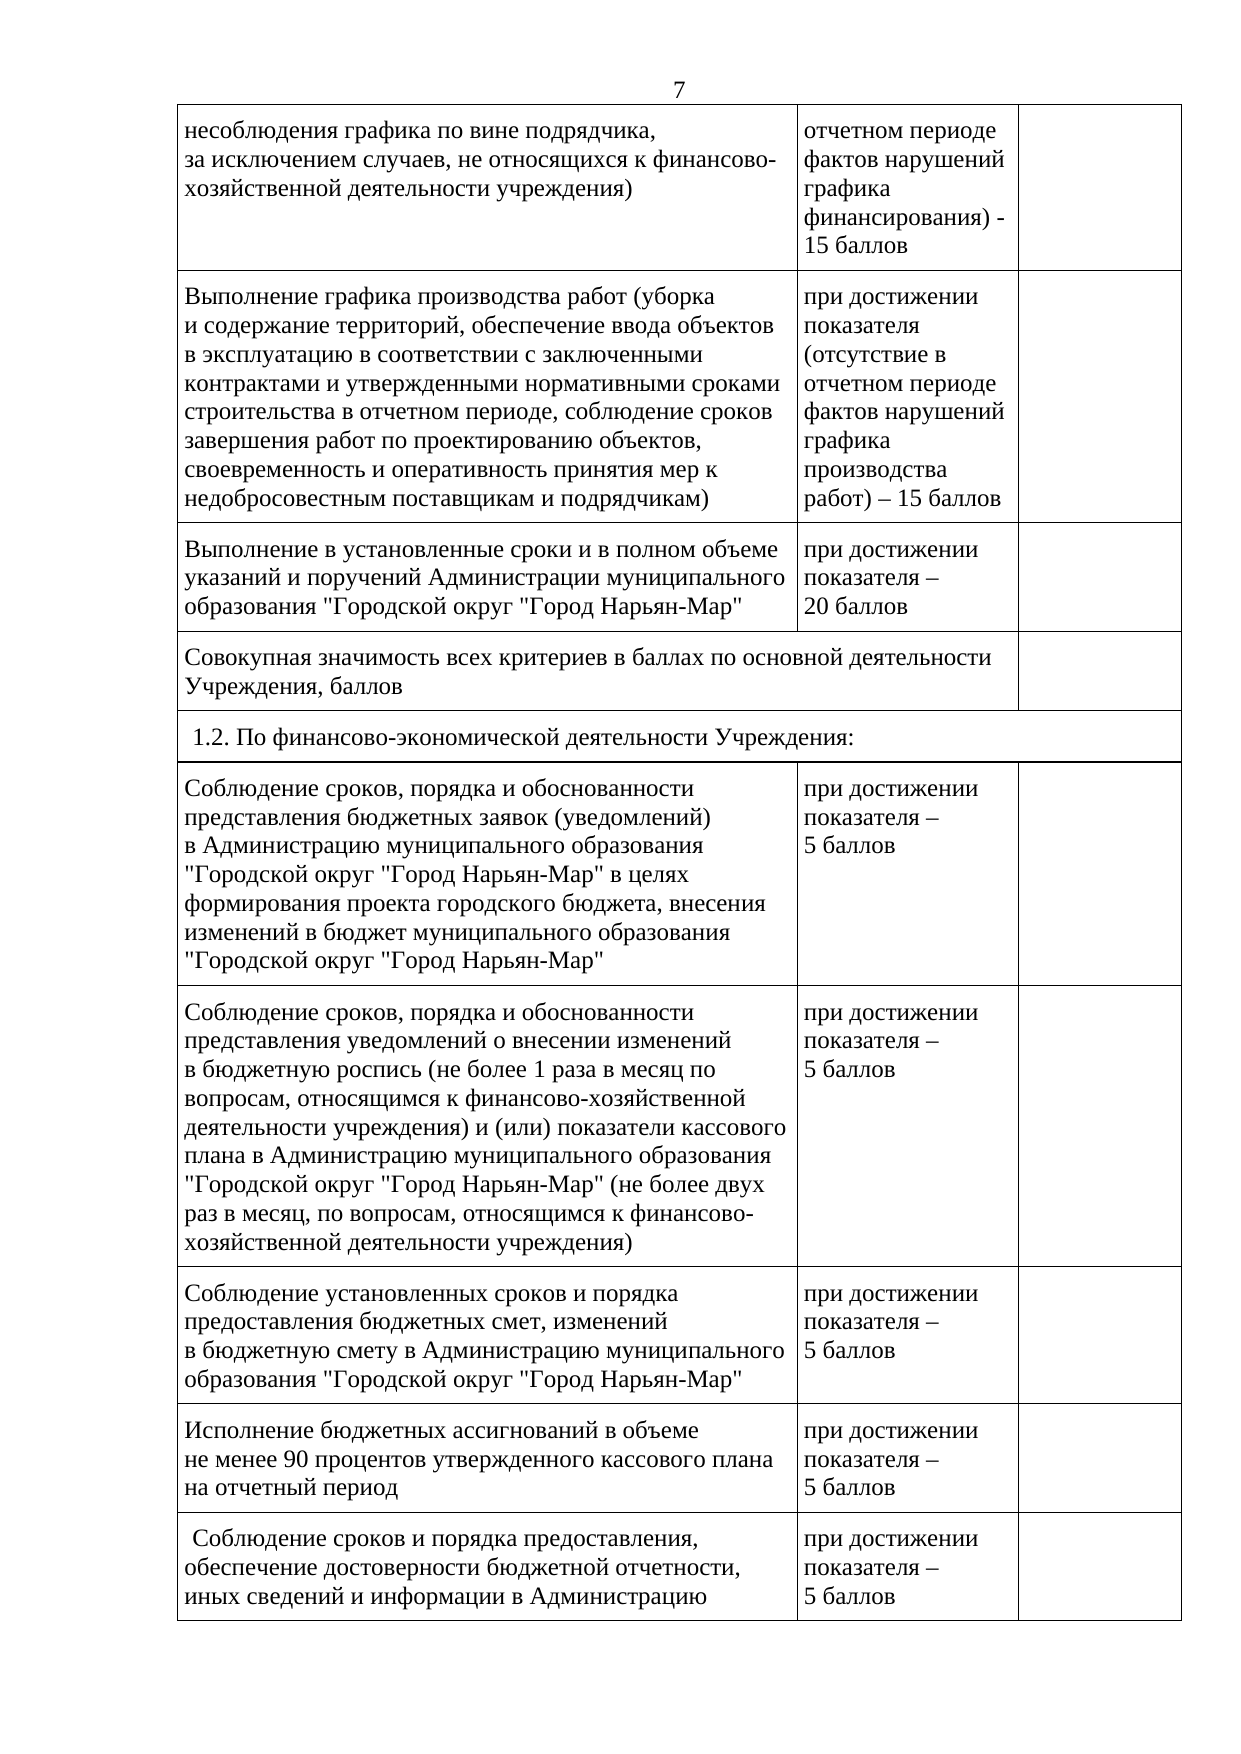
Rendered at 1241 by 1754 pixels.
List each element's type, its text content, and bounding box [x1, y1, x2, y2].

table_cell [1019, 271, 1181, 522]
table_cell [1019, 632, 1181, 710]
table_cell Совокупная значимость всех критериев в баллах по основной деятельности Учреждения, баллов [178, 632, 1018, 710]
table_cell при достижении показателя – 5 баллов [798, 763, 1018, 985]
table_cell [1019, 1404, 1181, 1512]
table_cell при достижении показателя – 20 баллов [798, 523, 1018, 631]
table_cell при достижении показателя – 5 баллов [798, 1404, 1018, 1512]
table_cell Выполнение графика производства работ (уборка и содержание территорий, обеспечение ввода объектов в эксплуатацию в соответствии с заключенными контрактами и утвержденными нормативными сроками строительства в отчетном периоде, соблюдение сроков завершения работ по проектированию объектов, своевременность и оперативность принятия мер к недобросовестным поставщикам и подрядчикам) [178, 271, 797, 522]
table_cell [1019, 1267, 1181, 1403]
table_cell [1019, 1513, 1181, 1620]
table_cell 1.2. По финансово-экономической деятельности Учреждения: [178, 711, 1181, 761]
table_cell при достижении показателя (отсутствие в отчетном периоде фактов нарушений графика производства работ) – 15 баллов [798, 271, 1018, 522]
table_cell [1019, 105, 1181, 270]
table_cell Соблюдение сроков, порядка и обоснованности представления уведомлений о внесении изменений в бюджетную роспись (не более 1 раза в месяц по вопросам, относящимся к финансово-хозяйственной деятельности учреждения) и (или) показатели кассового плана в Администрацию муниципального образования "Городской округ "Город Нарьян-Мар" (не более двух раз в месяц, по вопросам, относящимся к финансово-хозяйственной деятельности учреждения) [178, 986, 797, 1266]
table_cell при достижении показателя – 5 баллов [798, 1267, 1018, 1403]
table_cell [1019, 763, 1181, 985]
table_cell Соблюдение сроков, порядка и обоснованности представления бюджетных заявок (уведомлений) в Администрацию муниципального образования "Городской округ "Город Нарьян-Мар" в целях формирования проекта городского бюджета, внесения изменений в бюджет муниципального образования "Городской округ "Город Нарьян-Мар" [178, 763, 797, 985]
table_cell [798, 1513, 1018, 1620]
table_cell Выполнение в установленные сроки и в полном объеме указаний и поручений Администрации муниципального образования "Городской округ "Город Нарьян-Мар" [178, 523, 797, 631]
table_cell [798, 105, 1018, 270]
table_cell Исполнение бюджетных ассигнований в объеме не менее 90 процентов утвержденного кассового плана на отчетный период [178, 1404, 797, 1512]
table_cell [178, 105, 797, 270]
table_cell Соблюдение установленных сроков и порядка предоставления бюджетных смет, изменений в бюджетную смету в Администрацию муниципального образования "Городской округ "Город Нарьян-Мар" [178, 1267, 797, 1403]
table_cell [178, 1513, 797, 1620]
table_cell при достижении показателя – 5 баллов [798, 986, 1018, 1266]
table_cell [1019, 523, 1181, 631]
table_cell [1019, 986, 1181, 1266]
